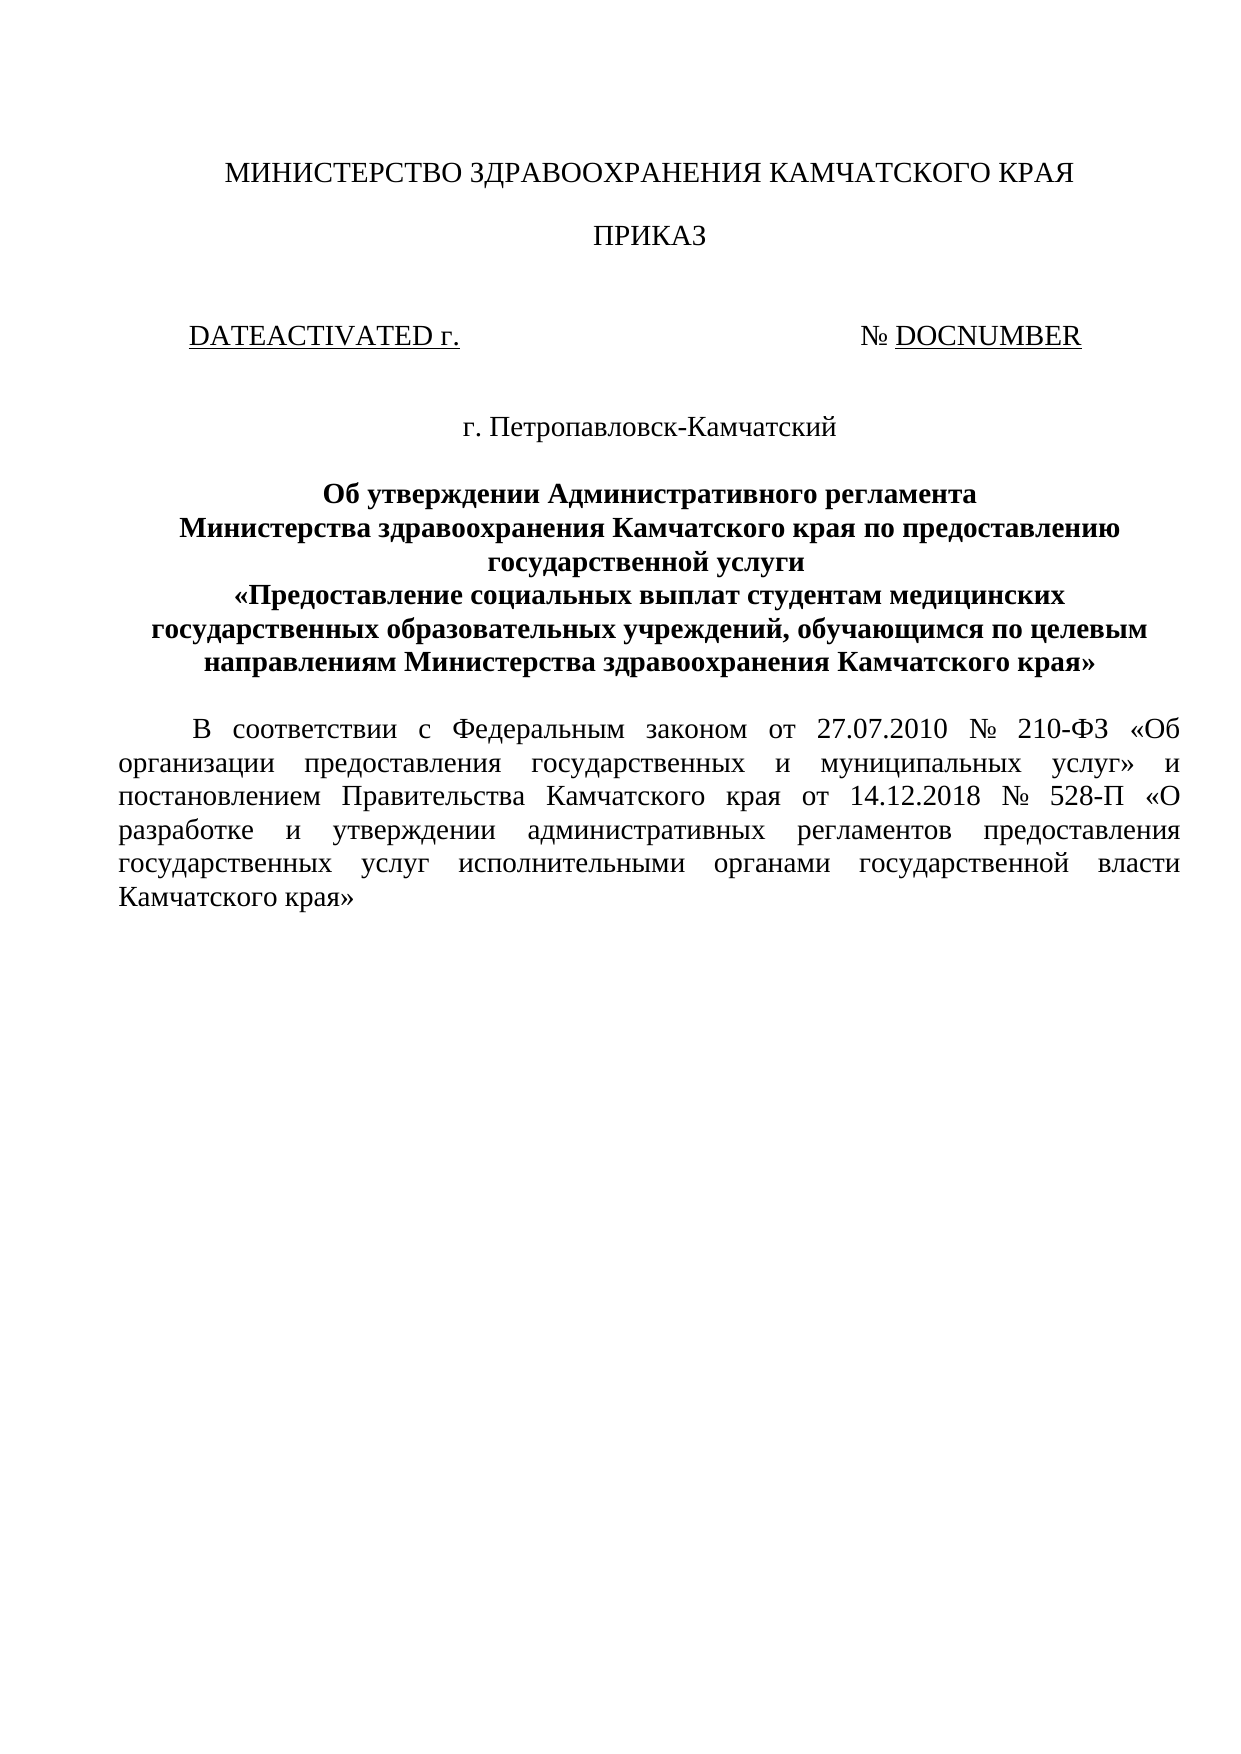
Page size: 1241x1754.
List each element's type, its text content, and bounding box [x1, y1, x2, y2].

text МИНИСТЕРСТВО ЗДРАВООХРАНЕНИЯ КАМЧАТСКОГО КРАЯ [118, 156, 1181, 189]
text ПРИКАЗ [118, 218, 1181, 251]
text Об утверждении Административного регламента [118, 477, 1181, 510]
table_header DATEACTIVATED г. [177, 319, 616, 352]
table_header № DOCNUMBER [616, 319, 1093, 352]
text г. Петропавловск-Камчатский [118, 409, 1181, 443]
text Министерства здравоохранения Камчатского края по предоставлению государственной услуги «Предоставление социальных выплат студентам медицинских государственных образовательных учреждений, обучающимся по целевым направлениям Министерства здравоохранения Камчатского края» [118, 510, 1181, 678]
text В соответствии с Федеральным законом от 27.07.2010 № 210-ФЗ «Об организации предоставления государственных и муниципальных услуг» и постановлением Правительства Камчатского края от 14.12.2018 № 528-П «О разработке и утверждении административных регламентов предоставления государственных услуг исполнительными органами государственной власти Камчатского края» [118, 711, 1181, 913]
